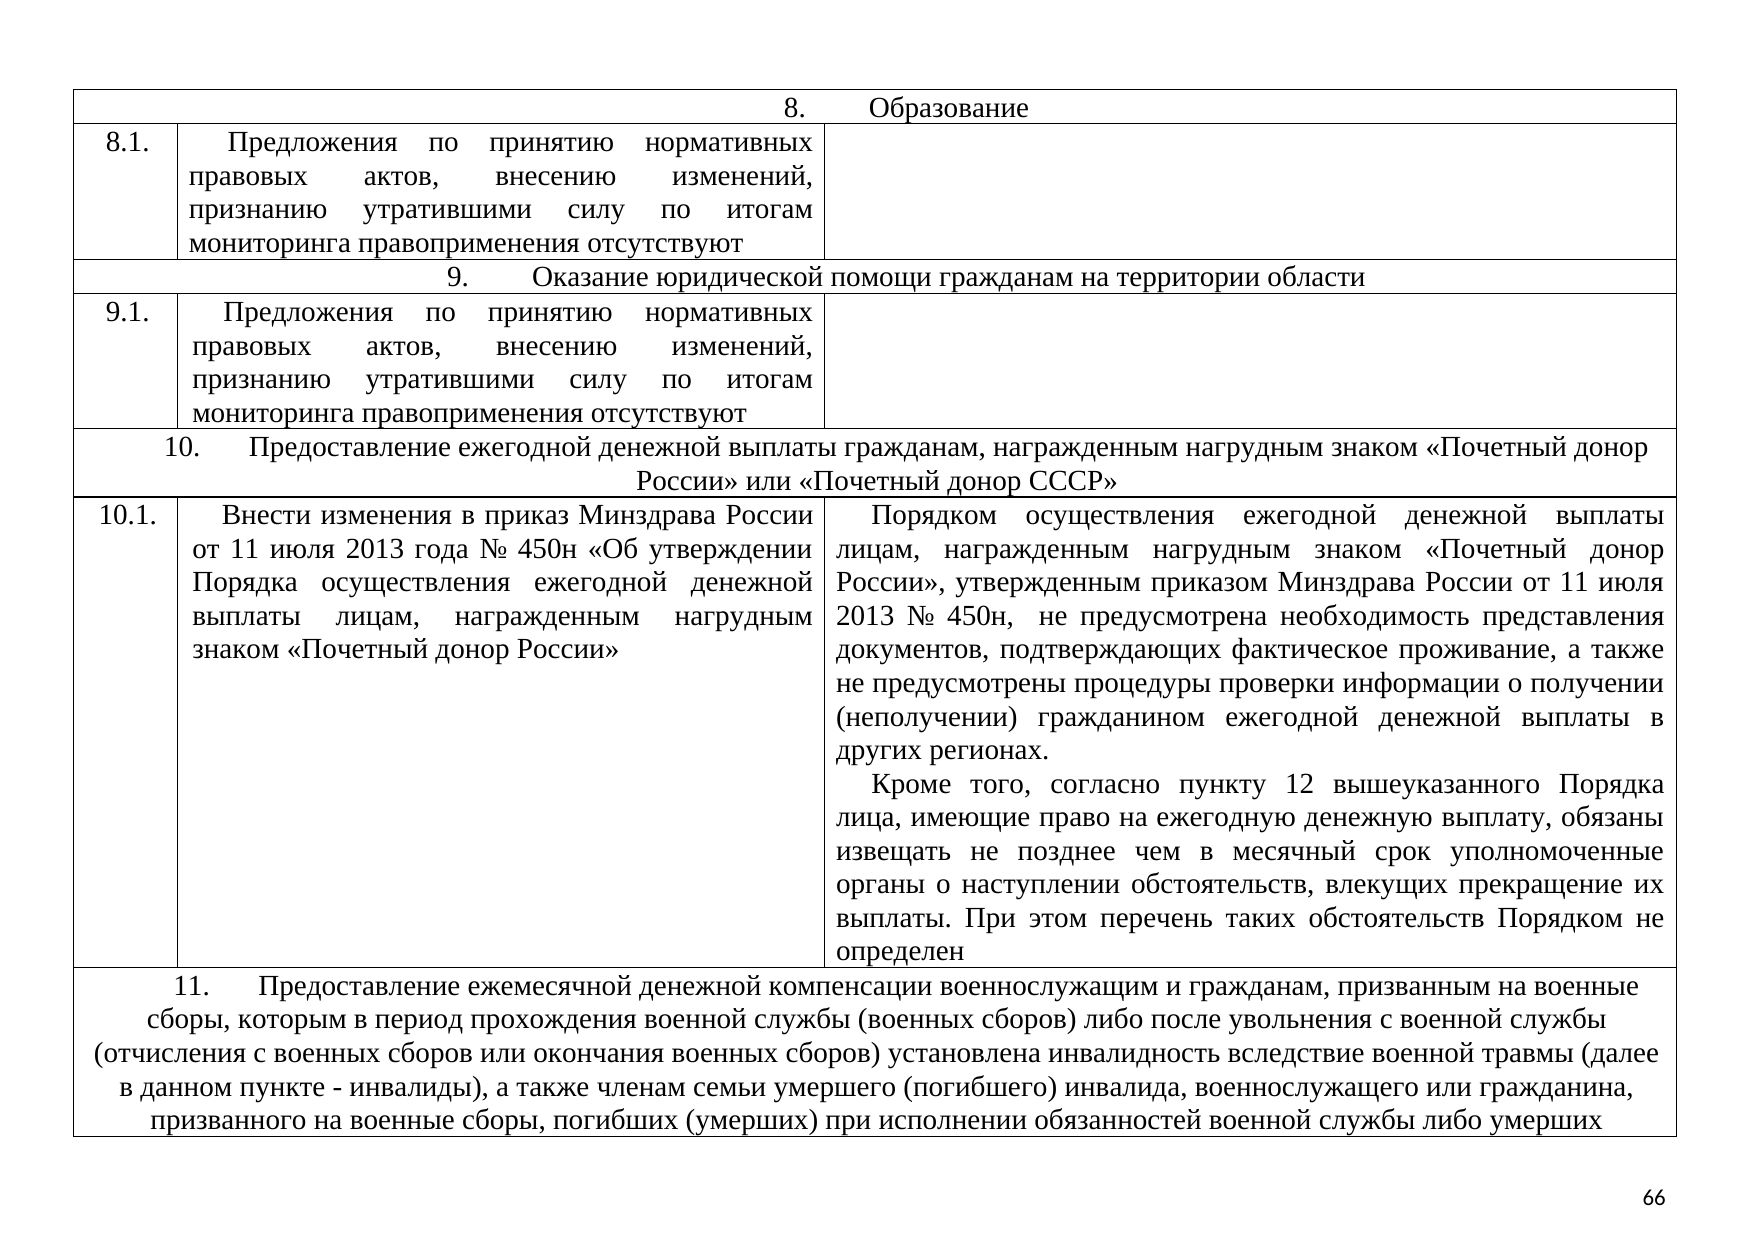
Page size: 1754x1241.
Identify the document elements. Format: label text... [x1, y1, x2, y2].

table_cell Внести изменения в приказ Минздрава России от 11 июля 2013 года № 450н «Об утверждении Порядка осуществления ежегодной денежной выплаты лицам, награжденным нагрудным знаком «Почетный донор России» [178, 498, 824, 967]
table_cell 8.1. [74, 124, 177, 258]
table_cell [825, 294, 1676, 428]
table_cell 9.1. [74, 294, 177, 428]
table_cell Предложения по принятию нормативных правовых актов, внесению изменений, признанию утратившими силу по итогам мониторинга правоприменения отсутствуют [178, 294, 824, 428]
table_cell Образование [74, 90, 1676, 123]
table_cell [74, 968, 1676, 1136]
table_cell Оказание юридической помощи гражданам на территории области [74, 260, 1676, 293]
table_cell 10.1. [74, 498, 177, 967]
table_cell [825, 124, 1676, 258]
table_cell Предоставление ежегодной денежной выплаты гражданам, награжденным нагрудным знаком «Почетный донор России» или «Почетный донор СССР» [74, 429, 1676, 496]
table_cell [178, 124, 824, 258]
table_cell Порядком осуществления ежегодной денежной выплаты лицам, награжденным нагрудным знаком «Почетный донор России», утвержденным приказом Минздрава России от 11 июля 2013 № 450н, не предусмотрена необходимость представления документов, подтверждающих фактическое проживание, а также не предусмотрены процедуры проверки информации о получении (неполучении) гражданином ежегодной денежной выплаты в других регионах. Кроме того, согласно пункту 12 вышеуказанного Порядка лица, имеющие право на ежегодную денежную выплату, обязаны извещать не позднее чем в месячный срок уполномоченные органы о наступлении обстоятельств, влекущих прекращение их выплаты. При этом перечень таких обстоятельств Порядком не определен [825, 498, 1676, 967]
